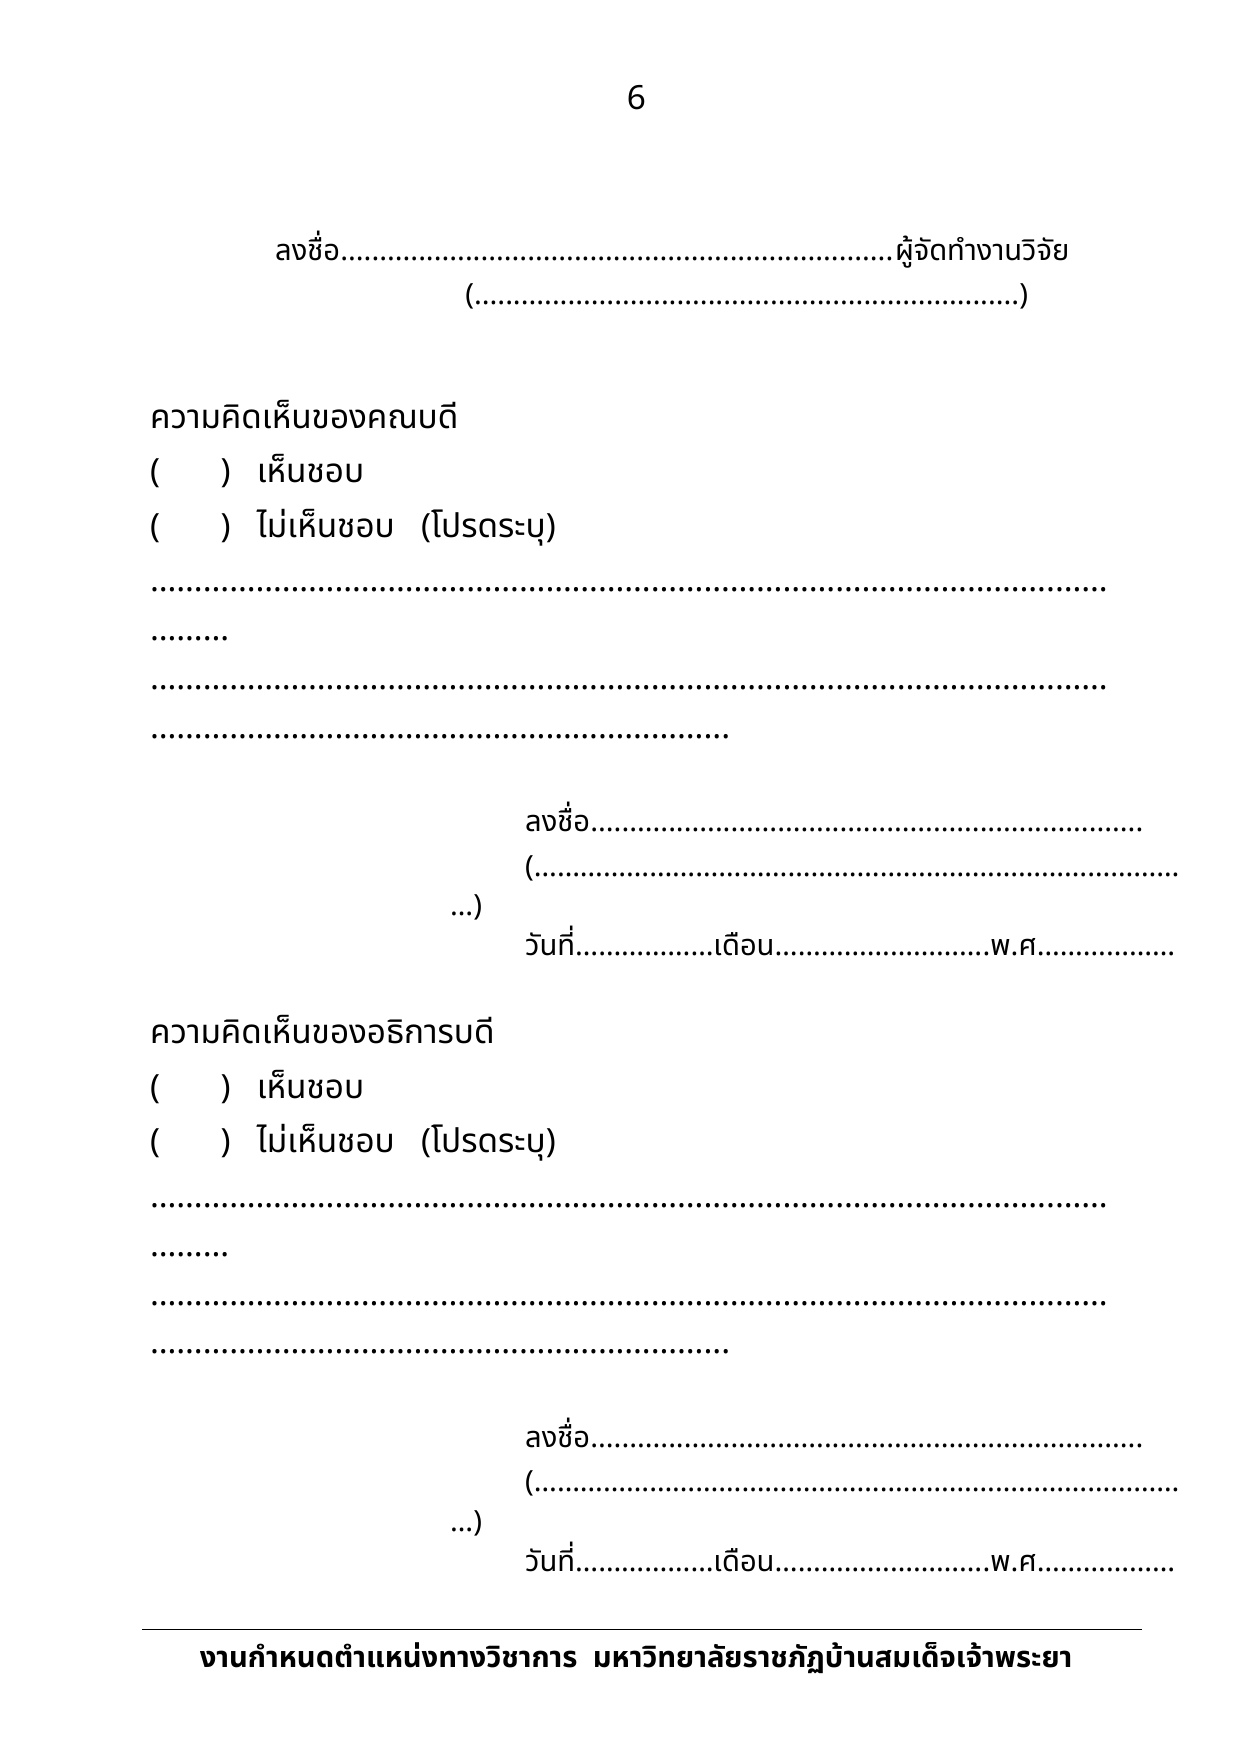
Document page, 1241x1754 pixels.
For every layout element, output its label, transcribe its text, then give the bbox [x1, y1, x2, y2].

text (……………………………………………………………………………) [450, 1460, 1194, 1540]
text ลงชื่อ....................................................................... [450, 1416, 1194, 1460]
text ( ) ไม่เห็นชอบ (โปรดระบุ) ………………………………………………………………………………………….…………… ……………………………………………………………………….………………………………………………………………………………... [150, 502, 1122, 748]
text ลงชื่อ.......................................................................ผู้จัดทำงานวิจัย [150, 229, 1194, 274]
text ( ) เห็นชอบ [150, 447, 1122, 498]
text วันที่………………เดือน……………………….พ.ศ……………… [450, 1540, 1194, 1584]
text ความคิดเห็นของอธิการบดี [150, 1008, 1122, 1059]
text (......................................................................) [150, 274, 1194, 313]
text (……………………………………………………………………………) [450, 845, 1194, 924]
text ( ) เห็นชอบ [150, 1063, 1122, 1113]
text วันที่………………เดือน……………………….พ.ศ……………… [450, 924, 1194, 968]
text ลงชื่อ....................................................................... [450, 801, 1194, 845]
text ความคิดเห็นของคณบดี [150, 393, 1122, 443]
text ( ) ไม่เห็นชอบ (โปรดระบุ) ………………………………………………………………………………………….…………… ……………………………………………………………………….………………………………………………………………………………... [150, 1117, 1122, 1364]
